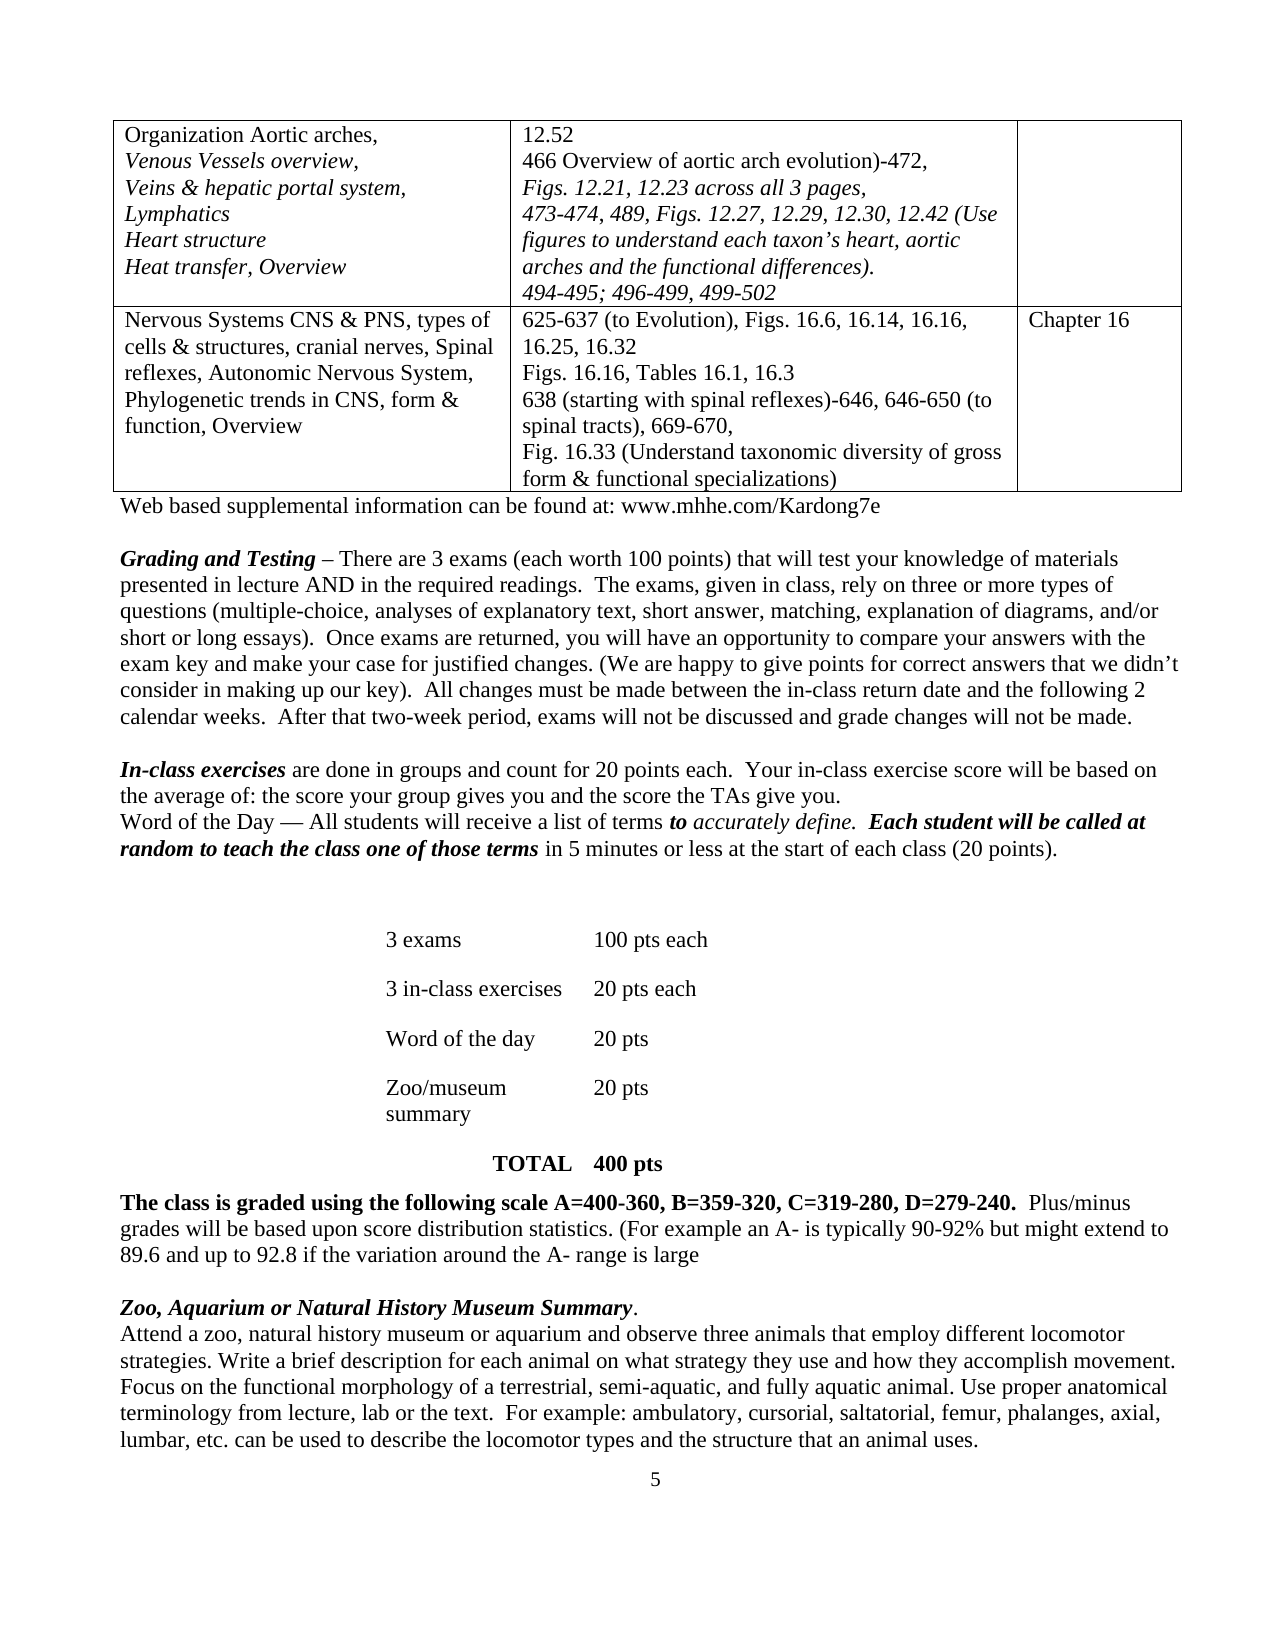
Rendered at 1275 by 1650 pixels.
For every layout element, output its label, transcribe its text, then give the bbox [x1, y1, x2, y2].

table_cell Chapter 16 [1018, 307, 1181, 491]
table_cell 3 in-class exercises [376, 965, 582, 1012]
table_header 100 pts each [584, 916, 955, 963]
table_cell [511, 121, 1017, 306]
text Web based supplemental information can be found at: www.mhhe.com/Kardong7e [120, 492, 1191, 518]
text Grading and Testing – There are 3 exams (each worth 100 points) that will test your knowledge of materials presented in lecture AND in the required readings. The exams, given in class, rely on three or more types of questions (multiple-choice, analyses of explanatory text, short answer, matching, explanation of diagrams, and/or short or long essays). Once exams are returned, you will have an opportunity to compare your answers with the exam key and make your case for justified changes. (We are happy to give points for correct answers that we didn’t consider in making up our key). All changes must be made between the in-class return date and the following 2 calendar weeks. After that two-week period, exams will not be discussed and grade changes will not be made. [120, 545, 1191, 729]
text In-class exercises are done in groups and count for 20 points each. Your in-class exercise score will be based on the average of: the score your group gives you and the score the TAs give you. [120, 756, 1191, 808]
table_cell Zoo/museum summary [376, 1064, 582, 1137]
text Zoo, Aquarium or Natural History Museum Summary. [120, 1294, 1191, 1320]
table_cell TOTAL [376, 1139, 582, 1186]
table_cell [114, 121, 510, 306]
table_cell 20 pts [584, 1064, 955, 1137]
table_cell 625-637 (to Evolution), Figs. 16.6, 16.14, 16.16, 16.25, 16.32 Figs. 16.16, Tables 16.1, 16.3 638 (starting with spinal reflexes)-646, 646-650 (to spinal tracts), 669-670, Fig. 16.33 (Understand taxonomic diversity of gross form & functional specializations) [511, 307, 1017, 491]
table_header 3 exams [376, 916, 582, 963]
table_cell 20 pts each [584, 965, 955, 1012]
table_cell Word of the day [376, 1014, 582, 1062]
text Word of the Day — All students will receive a list of terms to accurately define. Each student will be called at random to teach the class one of those terms in 5 minutes or less at the start of each class (20 points). [120, 808, 1191, 861]
table_cell 400 pts [584, 1139, 955, 1186]
table_cell Nervous Systems CNS & PNS, types of cells & structures, cranial nerves, Spinal reflexes, Autonomic Nervous System, Phylogenetic trends in CNS, form & function, Overview [114, 307, 510, 491]
text The class is graded using the following scale A=400-360, B=359-320, C=319-280, D=279-240. Plus/minus grades will be based upon score distribution statistics. (For example an A- is typically 90-92% but might extend to 89.6 and up to 92.8 if the variation around the A- range is large [120, 1188, 1191, 1268]
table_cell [1018, 121, 1181, 306]
table_cell 20 pts [584, 1014, 955, 1062]
text Attend a zoo, natural history museum or aquarium and observe three animals that employ different locomotor strategies. Write a brief description for each animal on what strategy they use and how they accomplish movement. Focus on the functional morphology of a terrestrial, semi-aquatic, and fully aquatic animal. Use proper anatomical terminology from lecture, lab or the text. For example: ambulatory, cursorial, saltatorial, femur, phalanges, axial, lumbar, etc. can be used to describe the locomotor types and the structure that an animal uses. [120, 1320, 1191, 1452]
